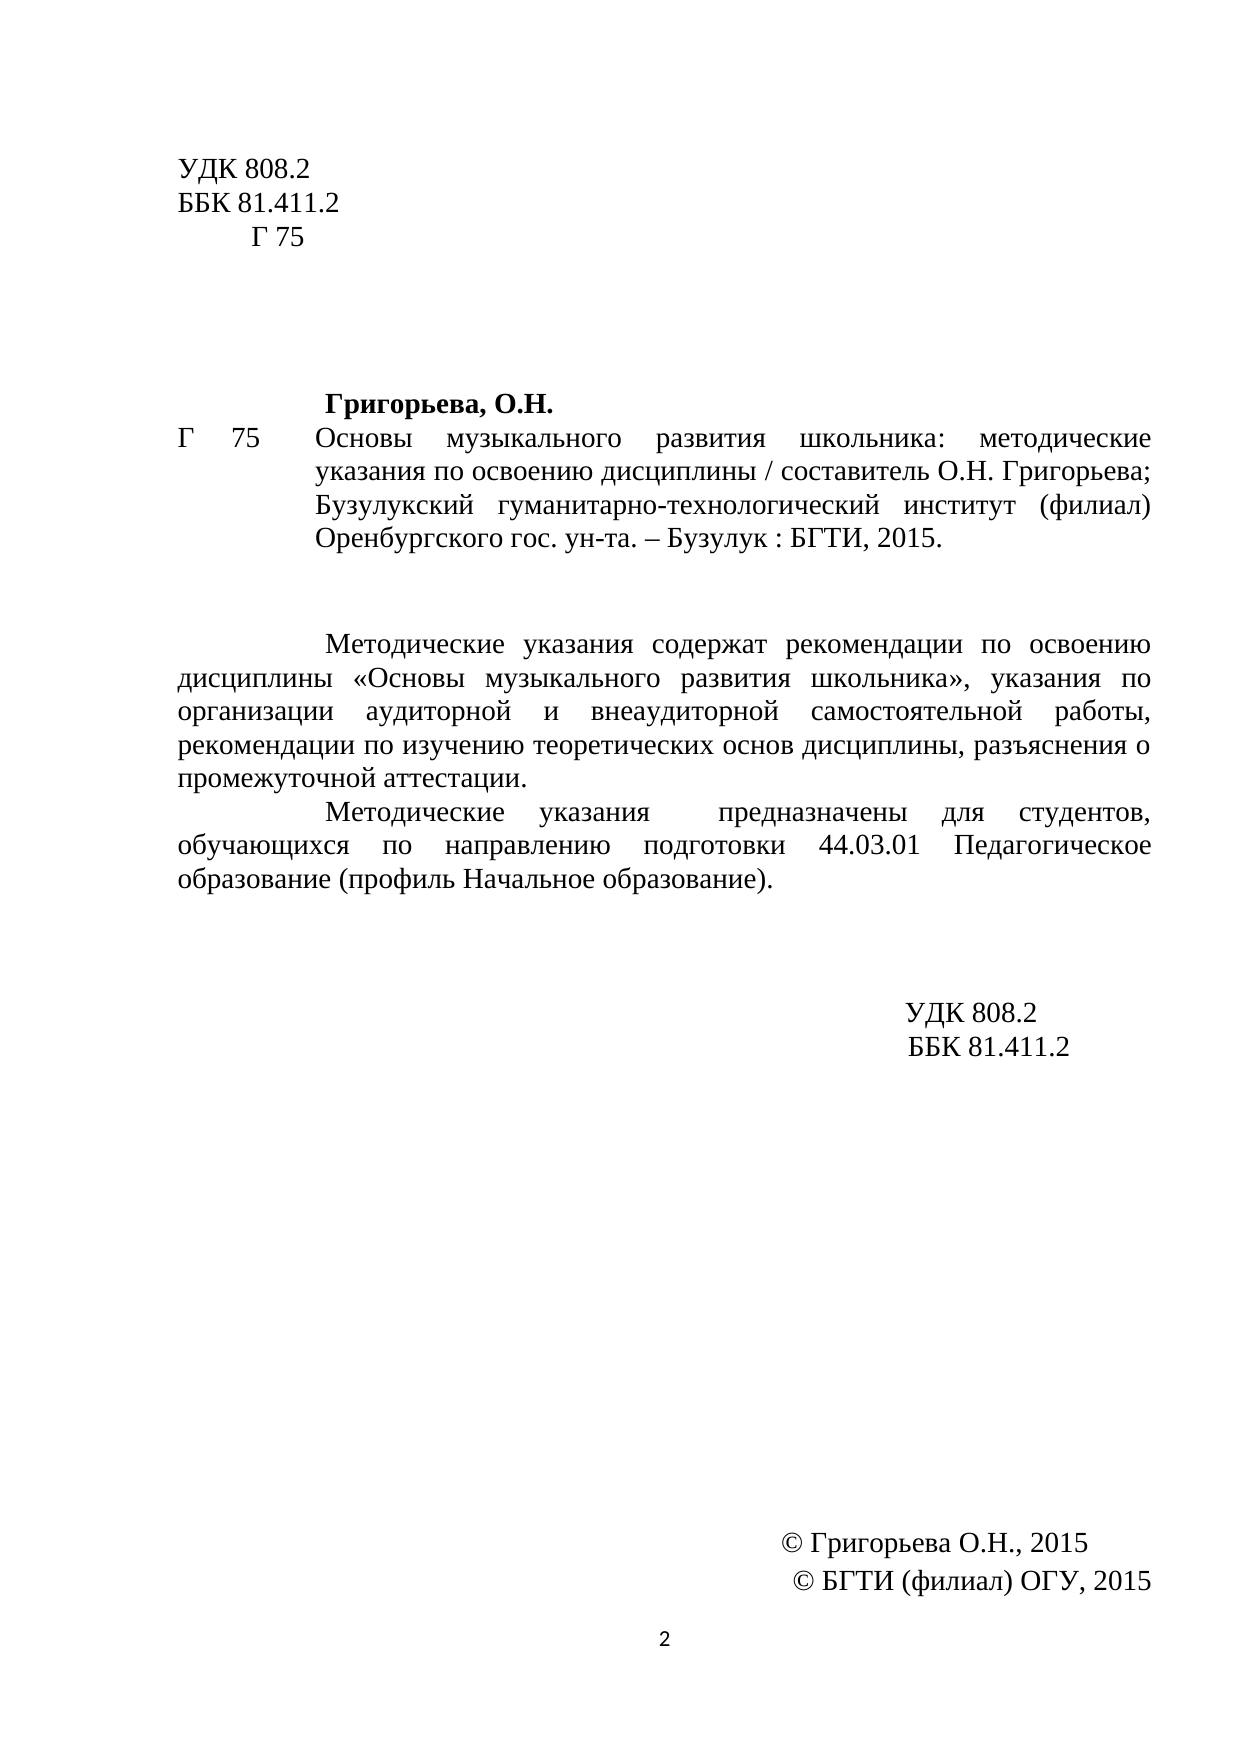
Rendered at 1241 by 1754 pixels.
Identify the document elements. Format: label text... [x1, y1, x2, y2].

text УДК 808.2 [177, 995, 1152, 1029]
table_header 75 [220, 420, 304, 554]
text © БГТИ (филиал) ОГУ, 2015 [222, 1563, 1152, 1597]
text Григорьева, О.Н. [177, 386, 1152, 420]
table_header Основы музыкального развития школьника: методические указания по освоению дисциплины / составитель О.Н. Григорьева; Бузулукский гуманитарно-технологический институт (филиал) Оренбургского гос. ун-та. – Бузулук : БГТИ, 2015. [304, 420, 1163, 554]
text Г 75 [177, 219, 1152, 252]
text ББК 81.411.2 [177, 185, 1152, 219]
text ББК 81.411.2 [177, 1029, 1152, 1062]
text УДК 808.2 [177, 152, 1152, 185]
table_header Г [166, 420, 219, 554]
text Методические указания содержат рекомендации по освоению дисциплины «Основы музыкального развития школьника», указания по организации аудиторной и внеаудиторной самостоятельной работы, рекомендации по изучению теоретических основ дисциплины, разъяснения о промежуточной аттестации. [177, 626, 1152, 794]
text © Григорьева О.Н., 2015 [222, 1525, 1152, 1558]
text Методические указания предназначены для студентов, обучающихся по направлению подготовки 44.03.01 Педагогическое образование (профиль Начальное образование). [177, 794, 1152, 894]
